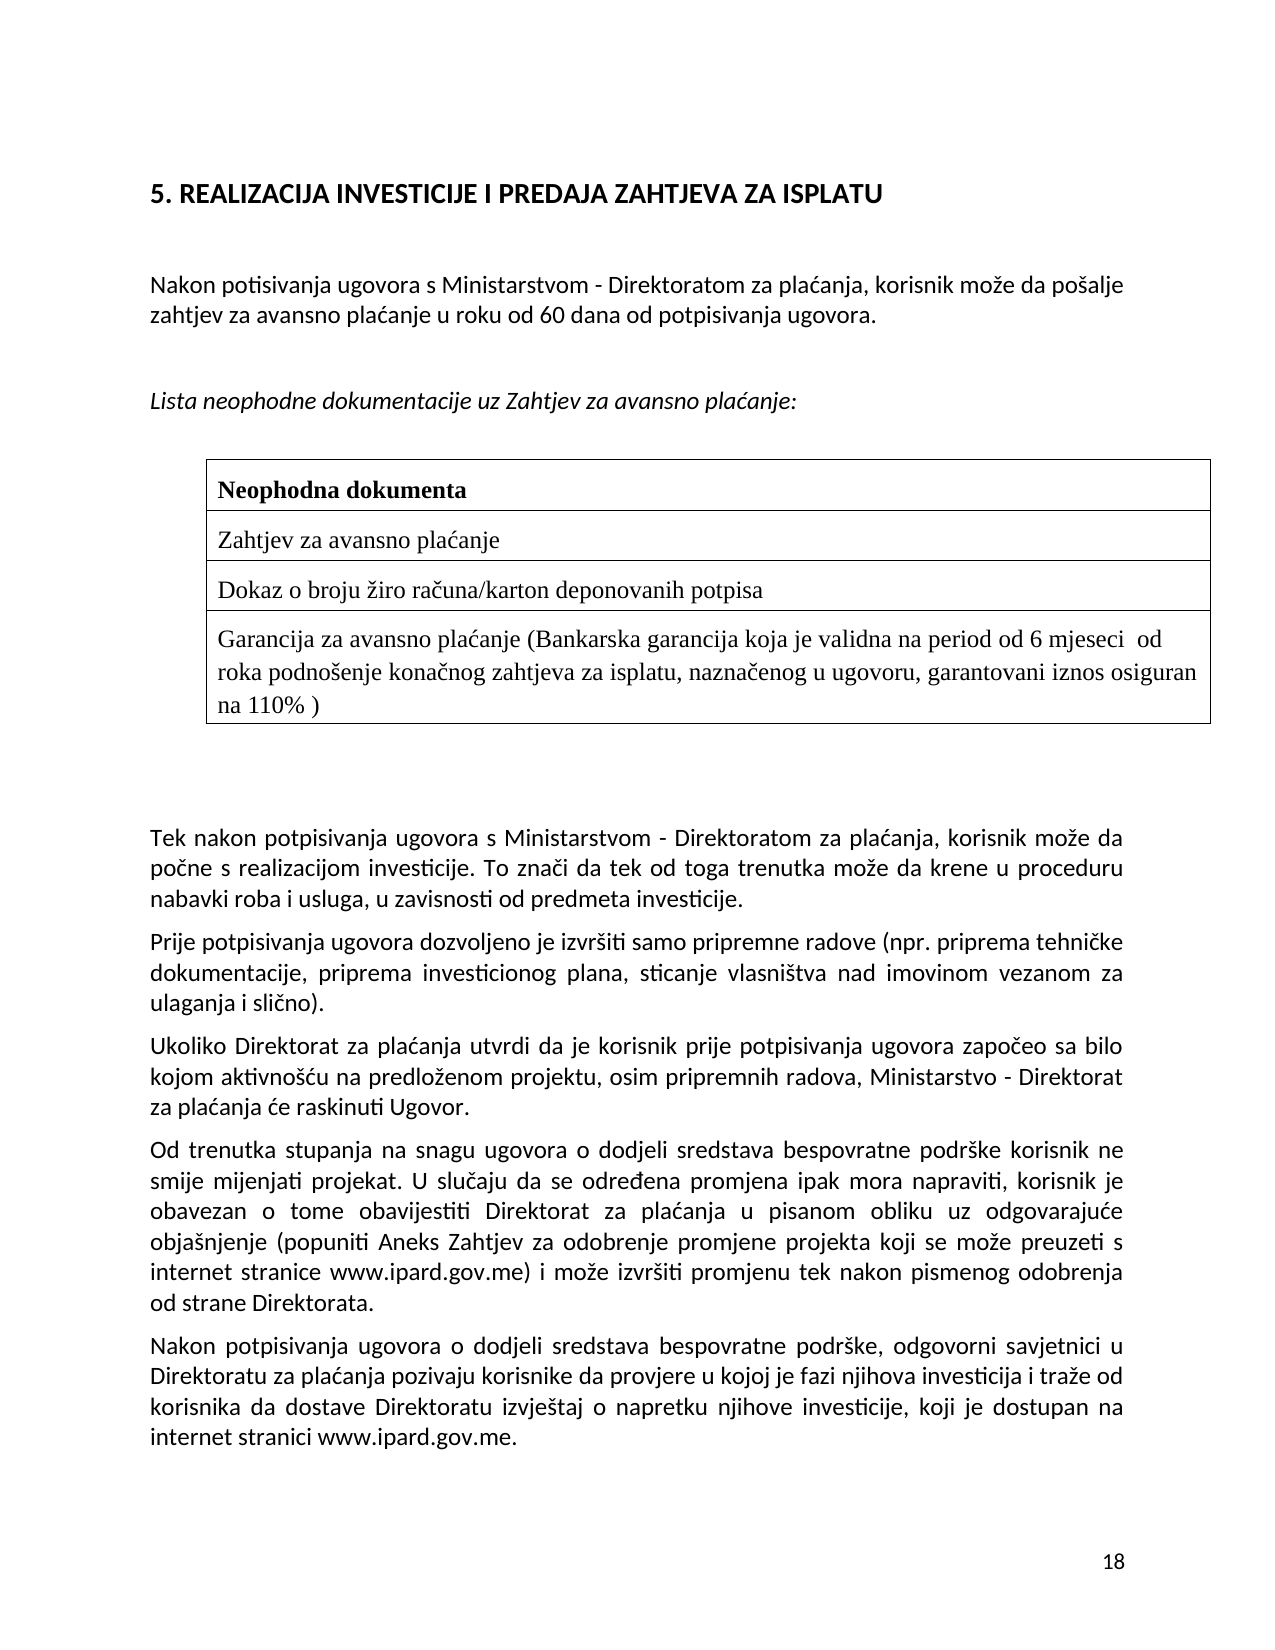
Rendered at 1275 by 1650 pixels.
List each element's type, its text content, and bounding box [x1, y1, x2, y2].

text Prije potpisivanja ugovora dozvoljeno je izvršiti samo pripremne radove (npr. priprema tehničke dokumentacije, priprema investicionog plana, sticanje vlasništva nad imovinom vezanom za ulaganja i slično). [150, 926, 1125, 1018]
text Nakon potisivanja ugovora s Ministarstvom - Direktoratom za plaćanja, korisnik može da pošalje zahtjev za avansno plaćanje u roku od 60 dana od potpisivanja ugovora. [150, 269, 1125, 330]
text Od trenutka stupanja na snagu ugovora o dodjeli sredstava bespovratne podrške korisnik ne smije mijenjati projekat. U slučaju da se određena promjena ipak mora napraviti, korisnik je obavezan o tome obavijestiti Direktorat za plaćanja u pisanom obliku uz odgovarajuće objašnjenje (popuniti Aneks Zahtjev za odobrenje promjene projekta koji se može preuzeti s internet stranice www.ipard.gov.me) i može izvršiti promjenu tek nakon pismenog odobrenja od strane Direktorata. [150, 1134, 1125, 1317]
table_cell Garancija za avansno plaćanje (Bankarska garancija koja je validna na period od 6 mjeseci od roka podnošenje konačnog zahtjeva za isplatu, naznačenog u ugovoru, garantovani iznos osiguran na 110% ) [207, 611, 1210, 722]
text Tek nakon potpisivanja ugovora s Ministarstvom - Direktoratom za plaćanja, korisnik može da počne s realizacijom investicije. To znači da tek od toga trenutka može da krene u proceduru nabavki roba i usluga, u zavisnosti od predmeta investicije. [150, 822, 1125, 914]
table_cell Dokaz o broju žiro računa/karton deponovanih potpisa [207, 561, 1210, 610]
text Ukoliko Direktorat za plaćanja utvrdi da je korisnik prije potpisivanja ugovora započeo sa bilo kojom aktivnošću na predloženom projektu, osim pripremnih radova, Ministarstvo - Direktorat za plaćanja će raskinuti Ugovor. [150, 1030, 1125, 1122]
text Nakon potpisivanja ugovora o dodjeli sredstava bespovratne podrške, odgovorni savjetnici u Direktoratu za plaćanja pozivaju korisnike da provjere u kojoj je fazi njihova investicija i traže od korisnika da dostave Direktoratu izvještaj o napretku njihove investicije, koji je dostupan na internet stranici www.ipard.gov.me. [150, 1330, 1125, 1452]
table_header Neophodna dokumenta [207, 460, 1210, 509]
subtitle 5. REALIZACIJA INVESTICIJE I PREDAJA ZAHTJEVA ZA ISPLATU [150, 175, 1125, 211]
table_cell Zahtjev za avansno plaćanje [207, 511, 1210, 560]
text Lista neophodne dokumentacije uz Zahtjev za avansno plaćanje: [150, 386, 1125, 416]
